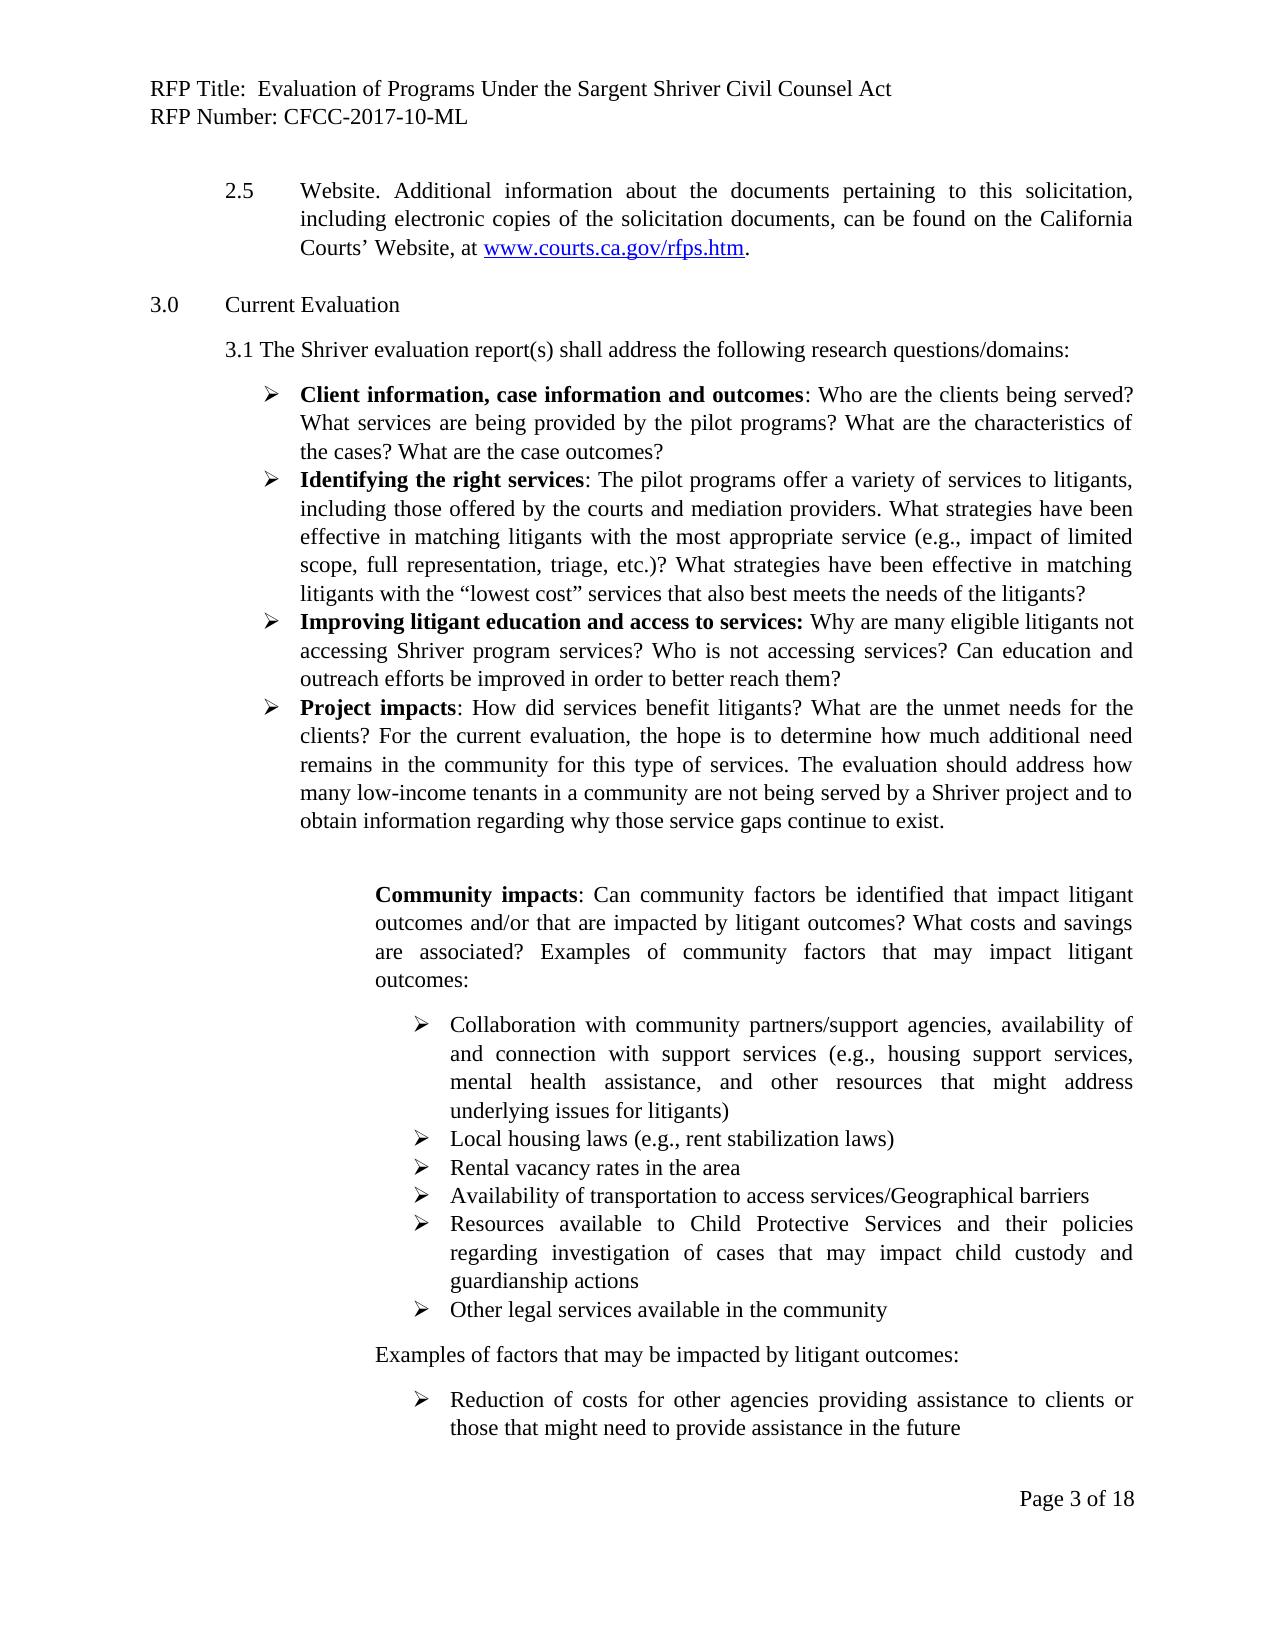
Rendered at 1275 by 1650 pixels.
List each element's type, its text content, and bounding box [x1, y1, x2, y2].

text 3.1 The Shriver evaluation report(s) shall address the following research questions/domains: [225, 336, 1134, 362]
list Current Evaluation [150, 291, 1134, 317]
list Client information, case information and outcomes: Who are the clients being served? What services are being provided by the pilot programs? What are the characteristics of the cases? What are the case outcomes? [262, 381, 1134, 464]
list Website. Additional information about the documents pertaining to this solicitation, including electronic copies of the solicitation documents, can be found on the California Courts’ Website, at www.courts.ca.gov/rfps.htm. [225, 177, 1134, 260]
list Collaboration with community partners/support agencies, availability of and connection with support services (e.g., housing support services, mental health assistance, and other resources that might address underlying issues for litigants) [412, 1011, 1134, 1123]
list Rental vacancy rates in the area [412, 1154, 1134, 1180]
list Improving litigant education and access to services: Why are many eligible litigants not accessing Shriver program services? Who is not accessing services? Can education and outreach efforts be improved in order to better reach them? [262, 608, 1134, 692]
list Availability of transportation to access services/Geographical barriers [412, 1182, 1134, 1208]
list Other legal services available in the community [412, 1296, 1134, 1322]
list Reduction of costs for other agencies providing assistance to clients or those that might need to provide assistance in the future [412, 1386, 1134, 1441]
text Community impacts: Can community factors be identified that impact litigant outcomes and/or that are impacted by litigant outcomes? What costs and savings are associated? Examples of community factors that may impact litigant outcomes: [375, 881, 1134, 993]
list Identifying the right services: The pilot programs offer a variety of services to litigants, including those offered by the courts and mediation providers. What strategies have been effective in matching litigants with the most appropriate service (e.g., impact of limited scope, full representation, triage, etc.)? What strategies have been effective in matching litigants with the “lowest cost” services that also best meets the needs of the litigants? [262, 466, 1134, 606]
list Resources available to Child Protective Services and their policies regarding investigation of cases that may impact child custody and guardianship actions [412, 1211, 1134, 1294]
list Project impacts: How did services benefit litigants? What are the unmet needs for the clients? For the current evaluation, the hope is to determine how much additional need remains in the community for this type of services. The evaluation should address how many low-income tenants in a community are not being served by a Shriver project and to obtain information regarding why those service gaps continue to exist. [262, 694, 1134, 834]
list Local housing laws (e.g., rent stabilization laws) [412, 1125, 1134, 1152]
text Examples of factors that may be impacted by litigant outcomes: [375, 1341, 1134, 1367]
